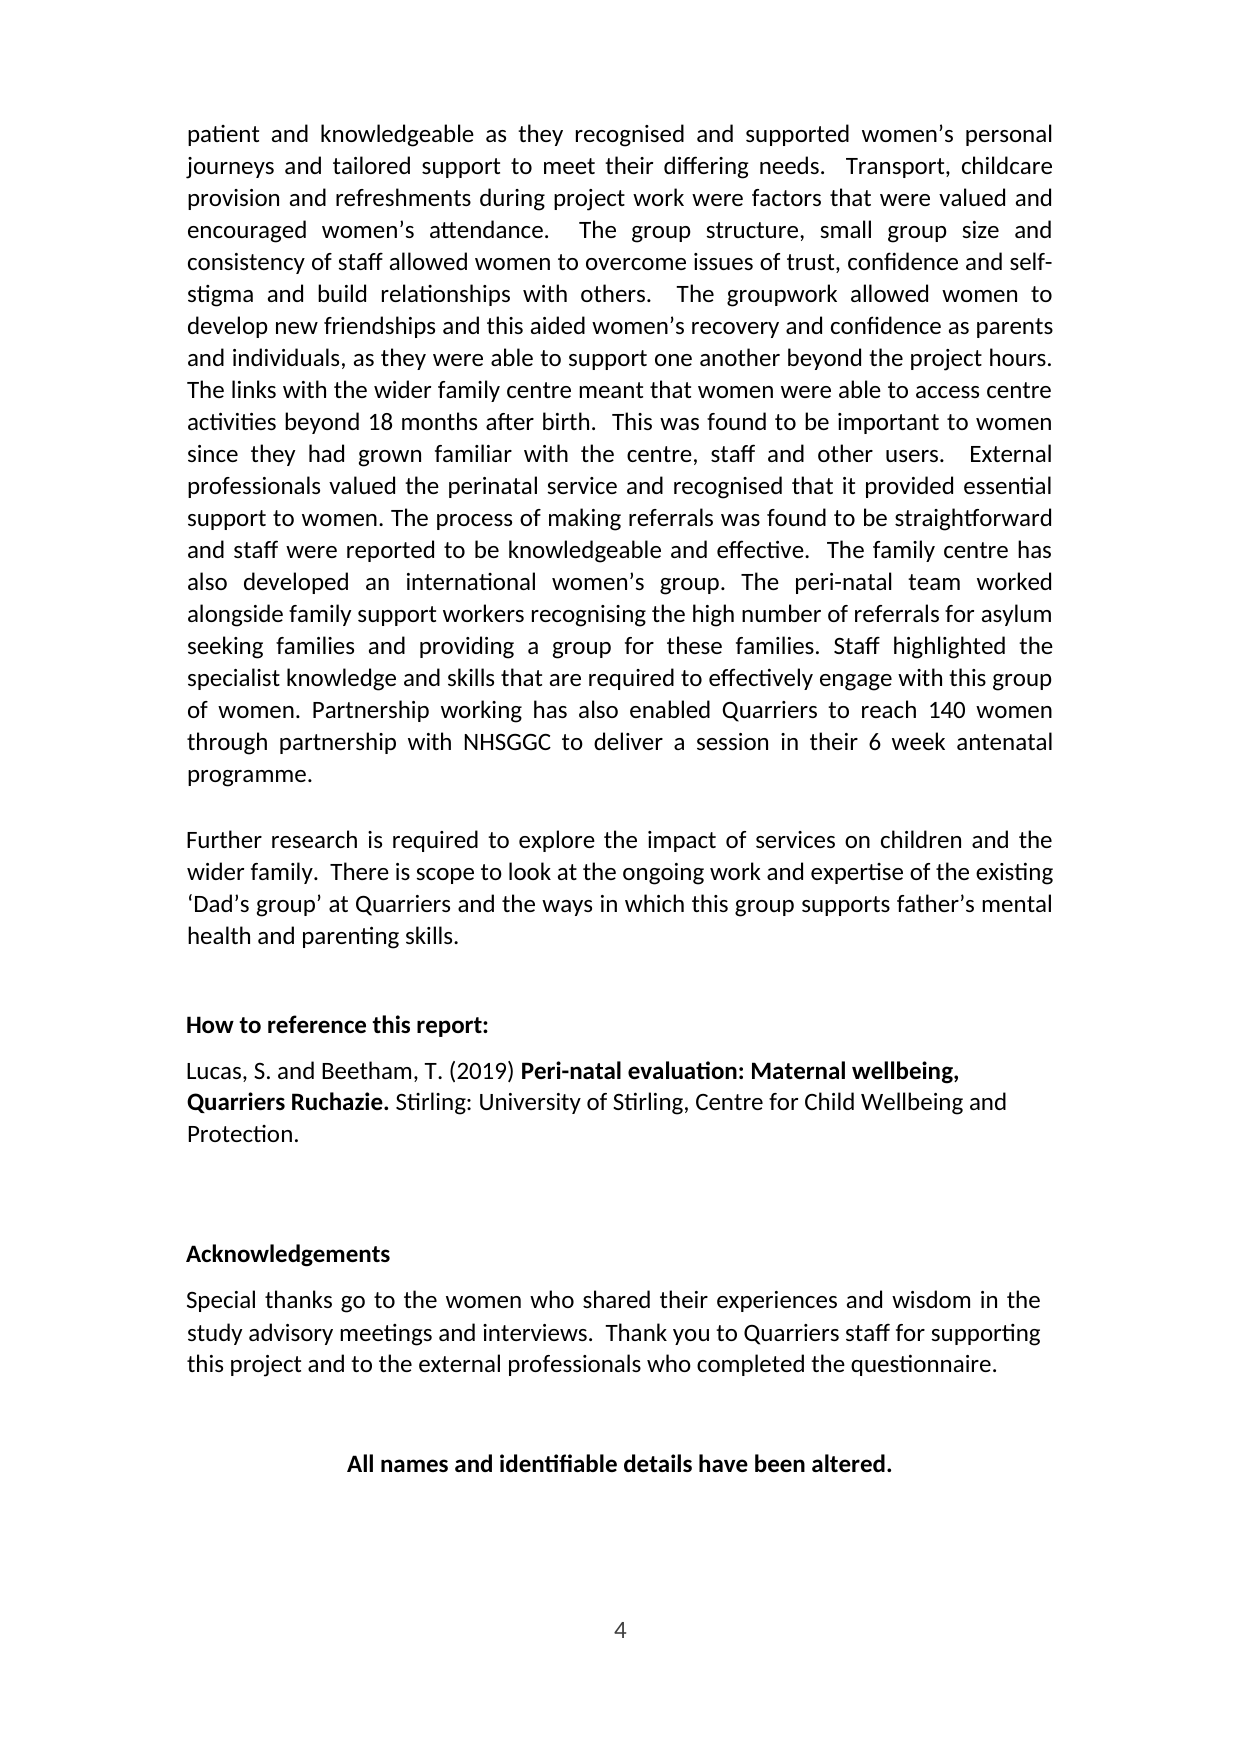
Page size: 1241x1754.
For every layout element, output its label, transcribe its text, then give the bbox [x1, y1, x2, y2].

text How to reference this report: [186, 1009, 1082, 1040]
text Further research is required to explore the impact of services on children and the wider family. There is scope to look at the ongoing work and expertise of the existing ‘Dad’s group’ at Quarriers and the ways in which this group supports father’s mental health and parenting skills. [186, 824, 1054, 951]
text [186, 118, 1054, 788]
text Lucas, S. and Beetham, T. (2019) Peri-natal evaluation: Maternal wellbeing, Quarriers Ruchazie. Stirling: University of Stirling, Centre for Child Wellbeing and Protection. [186, 1055, 1054, 1148]
text Special thanks go to the women who shared their experiences and wisdom in the study advisory meetings and interviews. Thank you to Quarriers staff for supporting this project and to the external professionals who completed the questionnaire. [186, 1285, 1042, 1379]
text All names and identifiable details have been altered. [187, 1448, 1052, 1478]
subtitle Acknowledgements [186, 1238, 1082, 1268]
